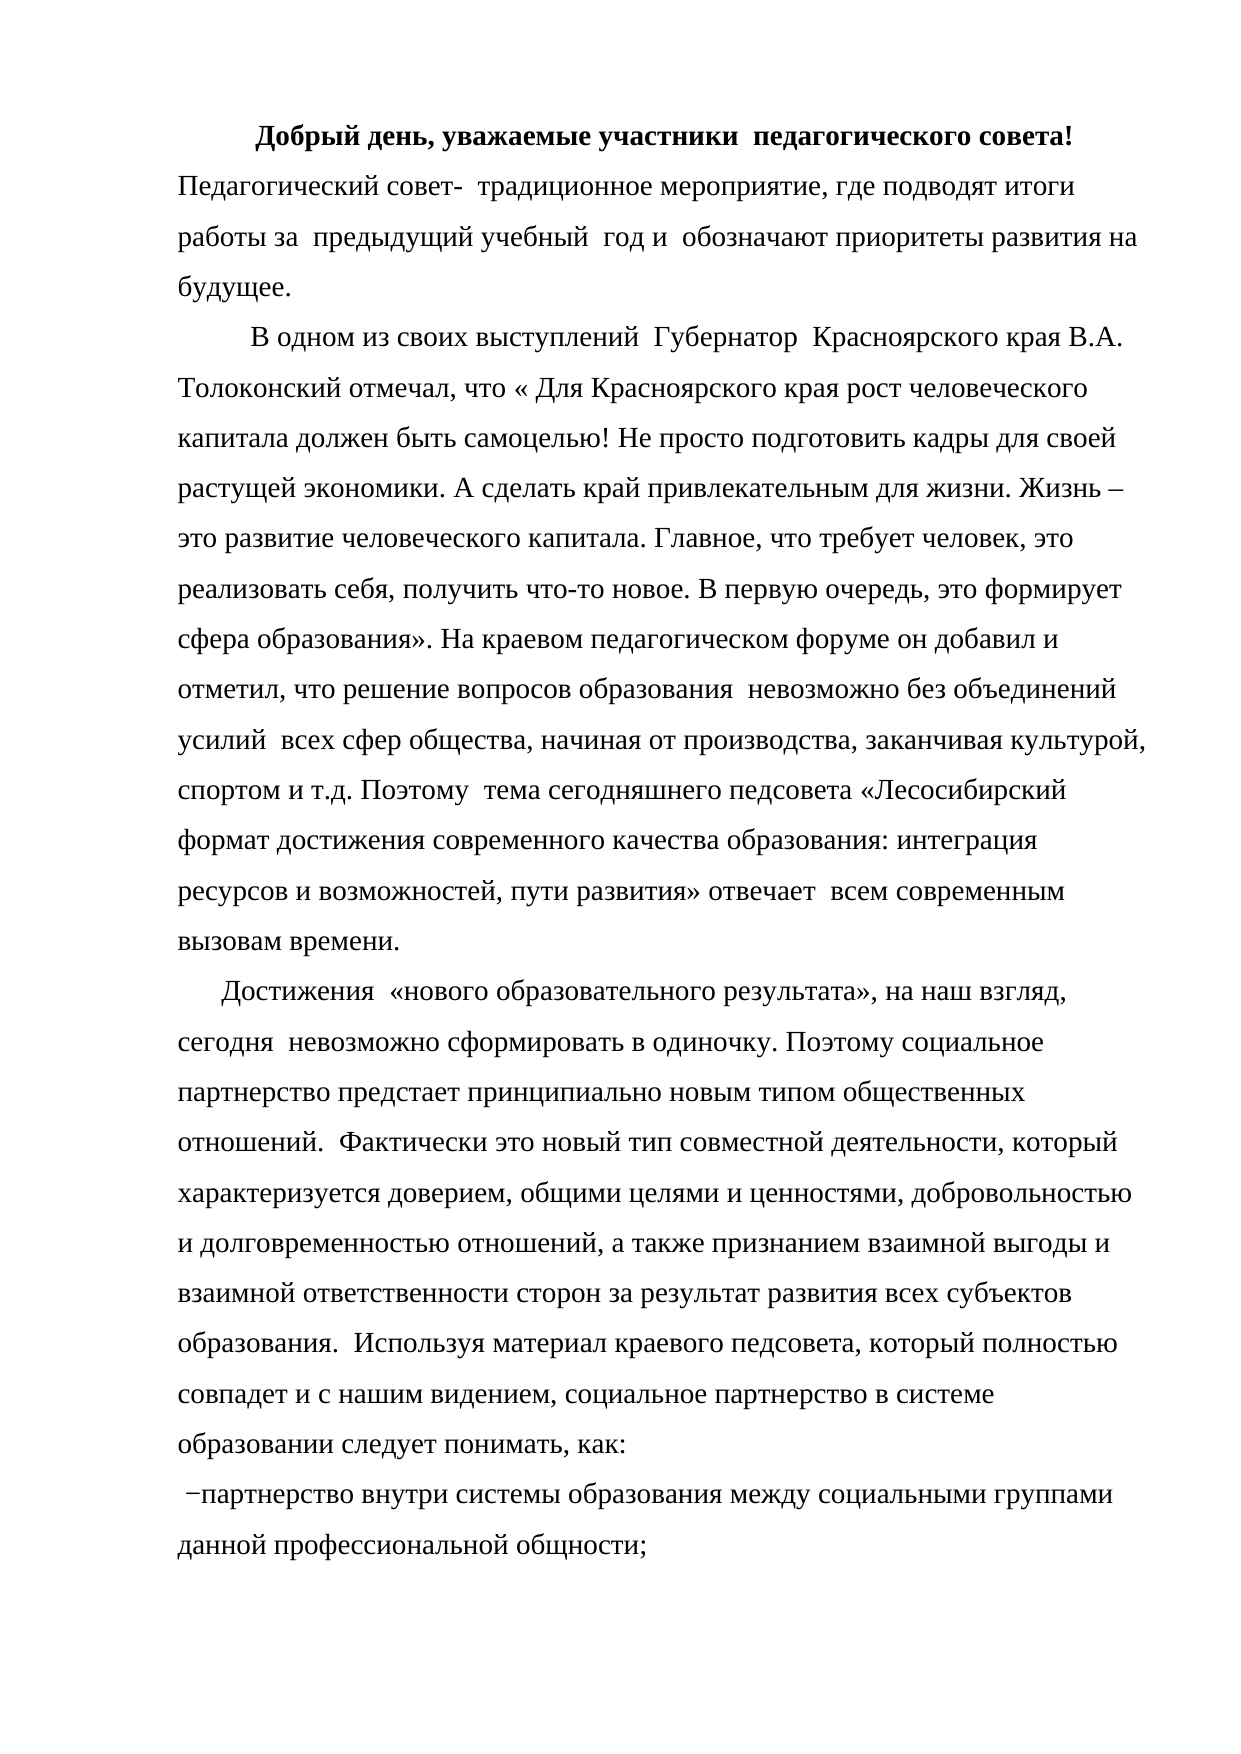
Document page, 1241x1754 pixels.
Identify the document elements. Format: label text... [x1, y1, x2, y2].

text В одном из своих выступлений Губернатор Красноярского края В.А. Толоконский отмечал, что « Для Красноярского края рост человеческого капитала должен быть самоцелью! Не просто подготовить кадры для своей растущей экономики. А сделать край привлекательным для жизни. Жизнь – это развитие человеческого капитала. Главное, что требует человек, это реализовать себя, получить что-то новое. В первую очередь, это формирует сфера образования». На краевом педагогическом форуме он добавил и отметил, что решение вопросов образования невозможно без объединений усилий всех сфер общества, начиная от производства, заканчивая культурой, спортом и т.д. Поэтому тема сегодняшнего педсовета «Лесосибирский формат достижения современного качества образования: интеграция ресурсов и возможностей, пути развития» отвечает всем современным вызовам времени. [177, 319, 1152, 957]
text Достижения «нового образовательного результата», на наш взгляд, сегодня невозможно сформировать в одиночку. Поэтому социальное партнерство предстает принципиально новым типом общественных отношений. Фактически это новый тип совместной деятельности, который характеризуется доверием, общими целями и ценностями, добровольностью и долговременностью отношений, а также признанием взаимной выгоды и взаимной ответственности сторон за результат развития всех субъектов образования. Используя материал краевого педсовета, который полностью совпадет и с нашим видением, социальное партнерство в системе образовании следует понимать, как: [177, 973, 1152, 1460]
text Добрый день, уважаемые участники педагогического совета! [177, 118, 1152, 152]
text Педагогический совет- традиционное мероприятие, где подводят итоги работы за предыдущий учебный год и обозначают приоритеты развития на будущее. [177, 168, 1152, 303]
text −партнерство внутри системы образования между социальными группами данной профессиональной общности; [177, 1477, 1152, 1560]
